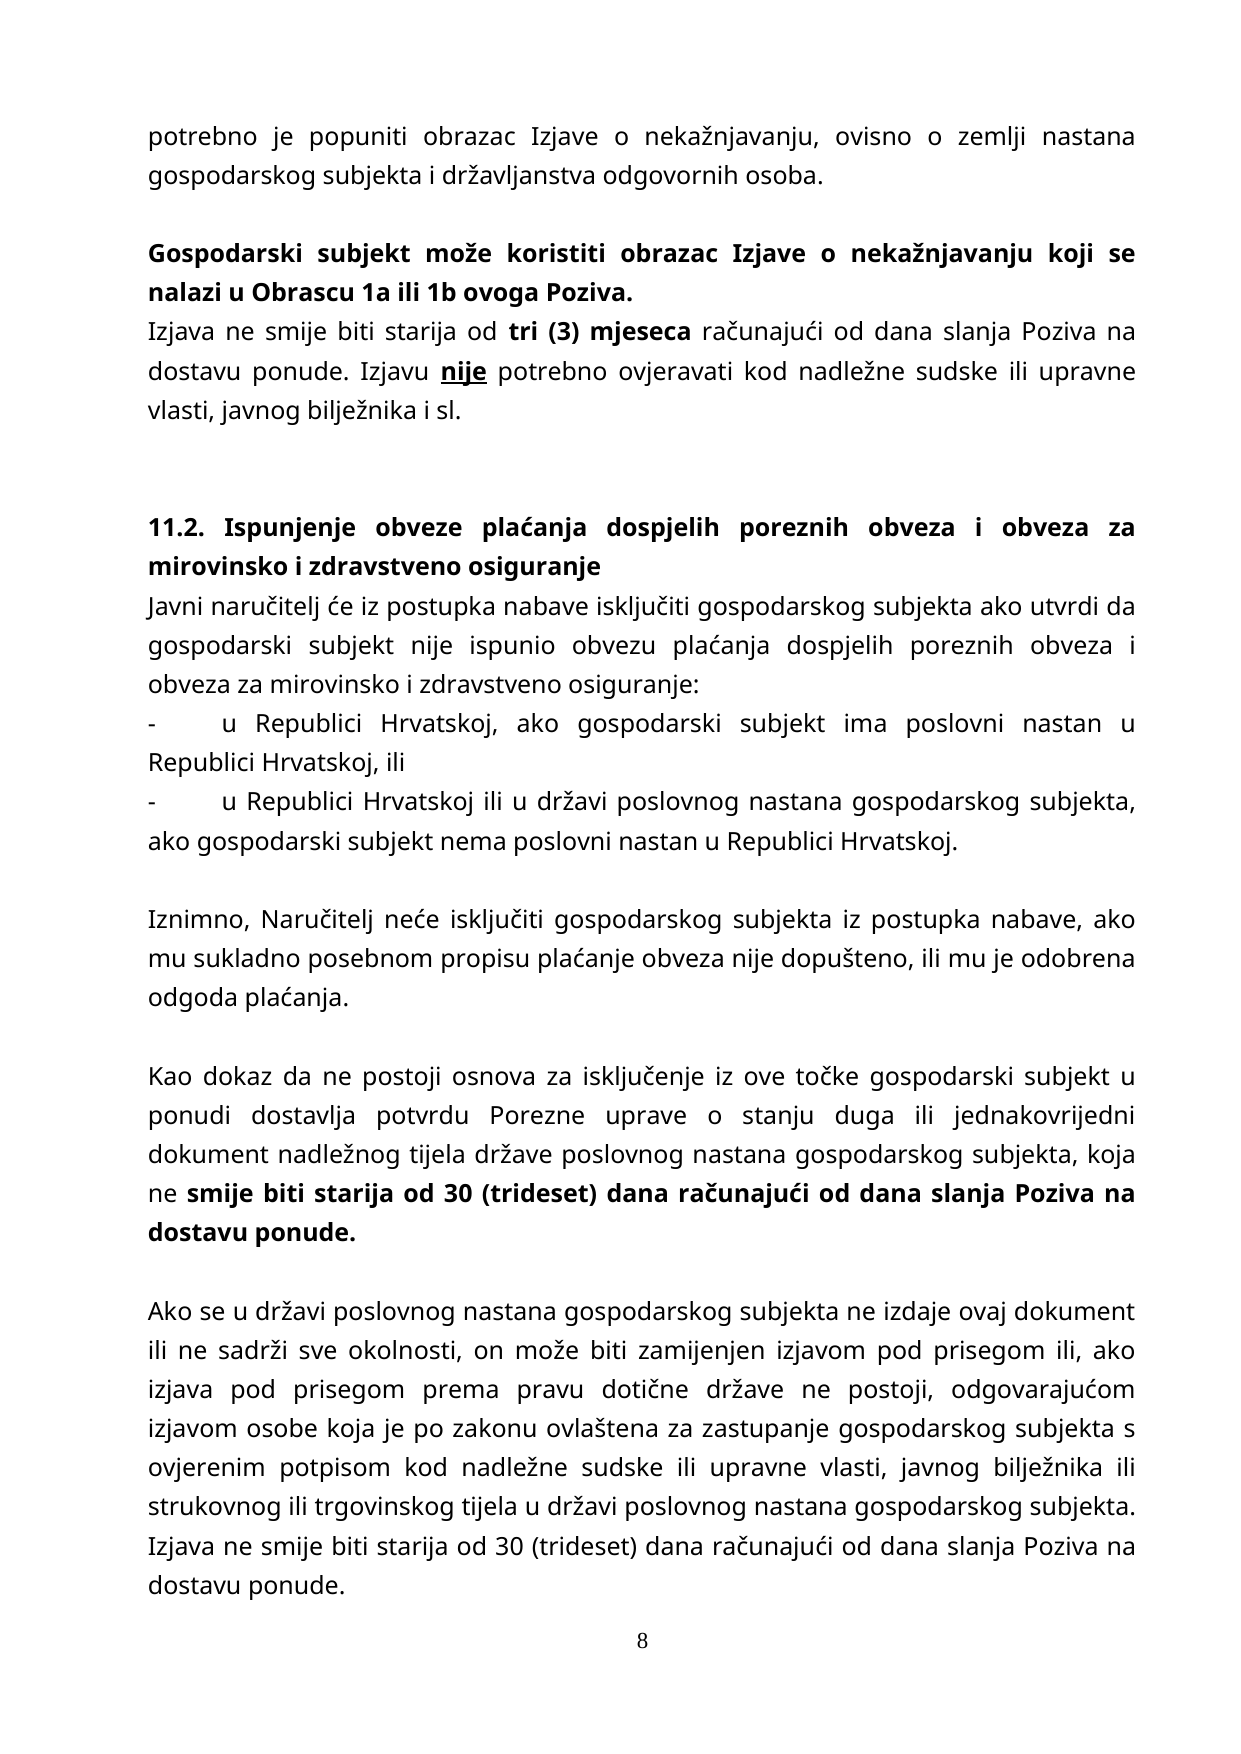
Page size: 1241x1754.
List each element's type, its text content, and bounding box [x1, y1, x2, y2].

text 11.2. Ispunjenje obveze plaćanja dospjelih poreznih obveza i obveza za mirovinsko i zdravstveno osiguranje [148, 510, 1137, 583]
text - u Republici Hrvatskoj ili u državi poslovnog nastana gospodarskog subjekta, ako gospodarski subjekt nema poslovni nastan u Republici Hrvatskoj. [148, 784, 1137, 857]
text Javni naručitelj će iz postupka nabave isključiti gospodarskog subjekta ako utvrdi da gospodarski subjekt nije ispunio obvezu plaćanja dospjelih poreznih obveza i obveza za mirovinsko i zdravstveno osiguranje: [148, 588, 1137, 701]
text Gospodarski subjekt može koristiti obrazac Izjave o nekažnjavanju koji se nalazi u Obrascu 1a ili 1b ovoga Poziva. [148, 236, 1137, 309]
text Iznimno, Naručitelj neće isključiti gospodarskog subjekta iz postupka nabave, ako mu sukladno posebnom propisu plaćanje obveza nije dopušteno, ili mu je odobrena odgoda plaćanja. [148, 902, 1137, 1014]
text Ako se u državi poslovnog nastana gospodarskog subjekta ne izdaje ovaj dokument ili ne sadrži sve okolnosti, on može biti zamijenjen izjavom pod prisegom ili, ako izjava pod prisegom prema pravu dotične države ne postoji, odgovarajućom izjavom osobe koja je po zakonu ovlaštena za zastupanje gospodarskog subjekta s ovjerenim potpisom kod nadležne sudske ili upravne vlasti, javnog bilježnika ili strukovnog ili trgovinskog tijela u državi poslovnog nastana gospodarskog subjekta. Izjava ne smije biti starija od 30 (trideset) dana računajući od dana slanja Poziva na dostavu ponude. [148, 1293, 1137, 1601]
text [148, 118, 1137, 191]
text Kao dokaz da ne postoji osnova za isključenje iz ove točke gospodarski subjekt u ponudi dostavlja potvrdu Porezne uprave o stanju duga ili jednakovrijedni dokument nadležnog tijela države poslovnog nastana gospodarskog subjekta, koja ne smije biti starija od 30 (trideset) dana računajući od dana slanja Poziva na dostavu ponude. [148, 1058, 1137, 1249]
text Izjava ne smije biti starija od tri (3) mjeseca računajući od dana slanja Poziva na dostavu ponude. Izjavu nije potrebno ovjeravati kod nadležne sudske ili upravne vlasti, javnog bilježnika i sl. [148, 314, 1137, 426]
text - u Republici Hrvatskoj, ako gospodarski subjekt ima poslovni nastan u Republici Hrvatskoj, ili [148, 706, 1137, 779]
